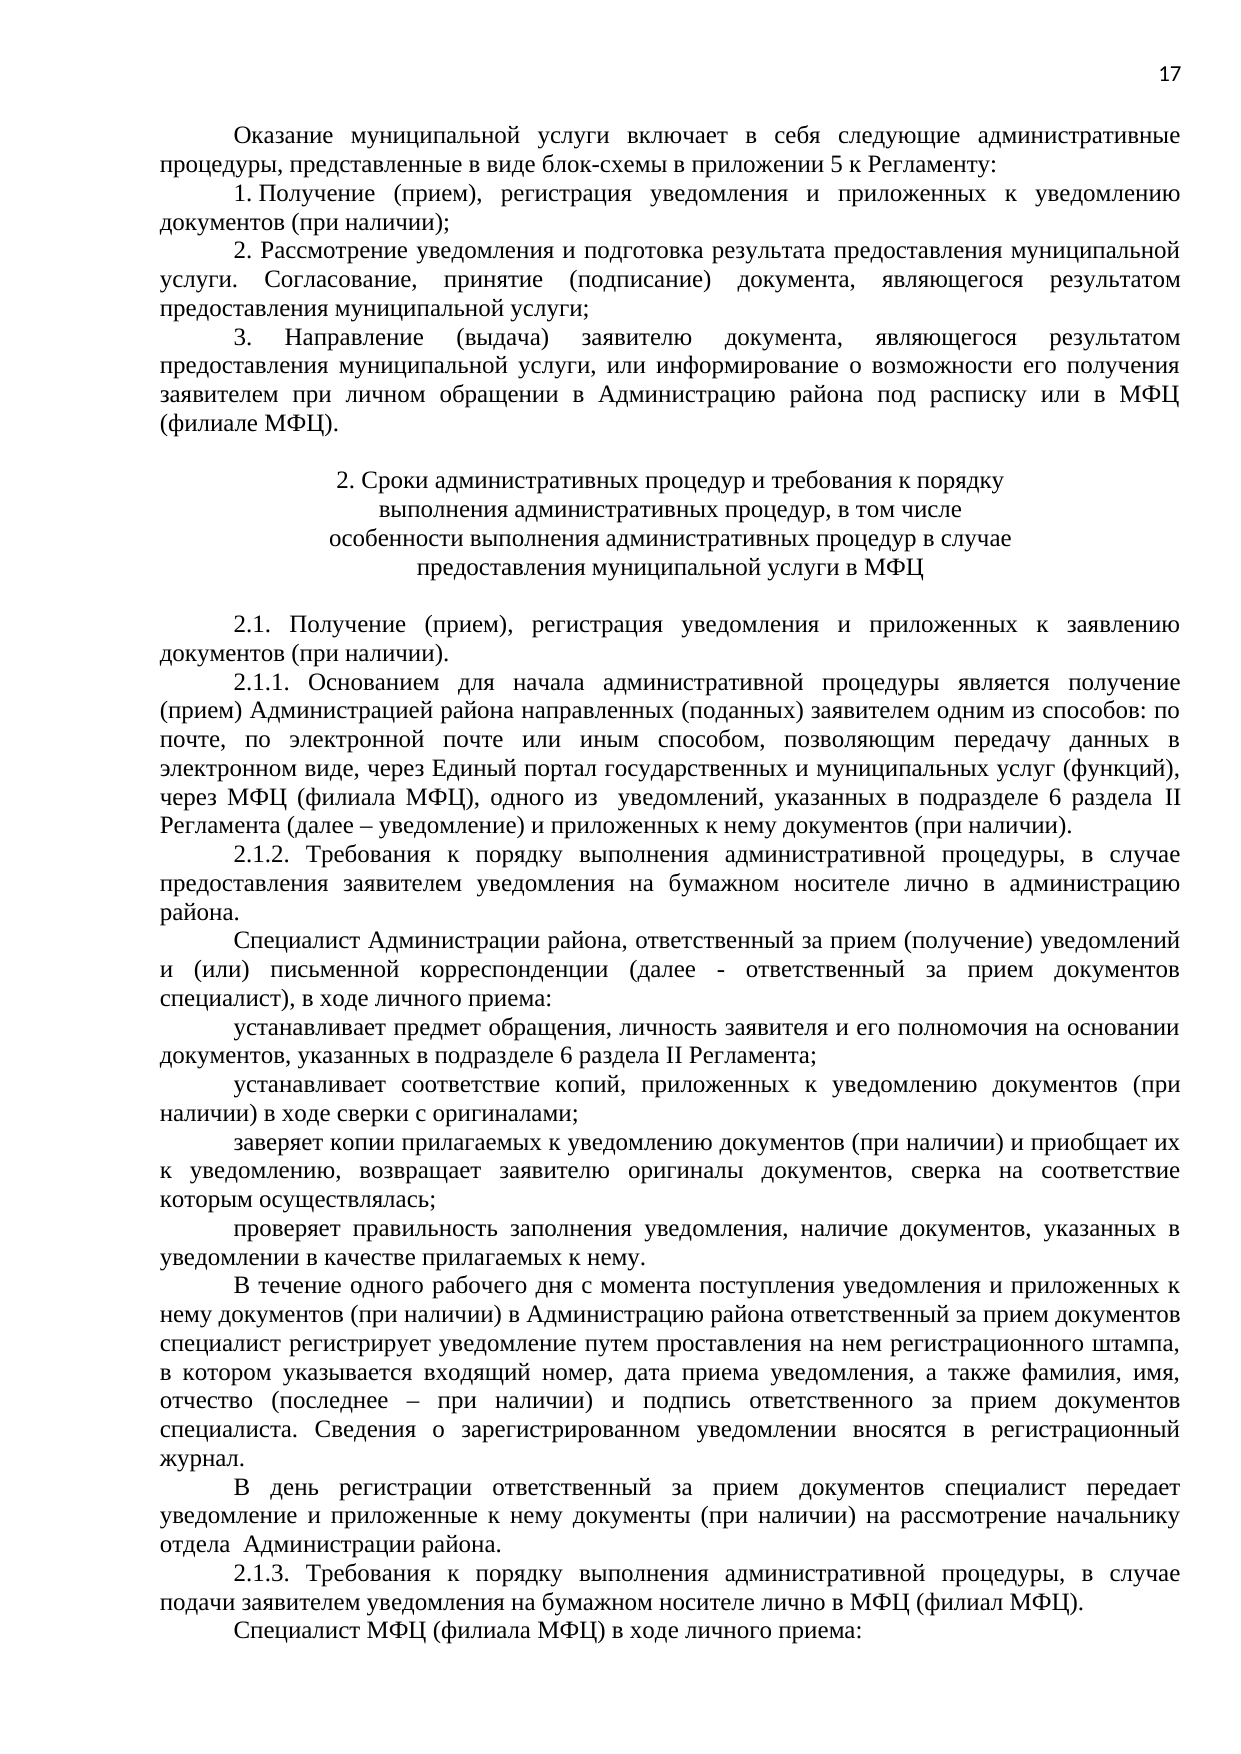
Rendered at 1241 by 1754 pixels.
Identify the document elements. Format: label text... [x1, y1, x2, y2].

text особенности выполнения административных процедур в случае [159, 523, 1181, 552]
text 2.1.1. Основанием для начала административной процедуры является получение (прием) Администрацией района направленных (поданных) заявителем одним из способов: по почте, по электронной почте или иным способом, позволяющим передачу данных в электронном виде, через Единый портал государственных и муниципальных услуг (функций), через МФЦ (филиала МФЦ), одного из уведомлений, указанных в подразделе 6 раздела II Регламента (далее – уведомление) и приложенных к нему документов (при наличии). [159, 667, 1181, 839]
text предоставления муниципальной услуги в МФЦ [159, 552, 1181, 581]
text устанавливает соответствие копий, приложенных к уведомлению документов (при наличии) в ходе сверки с оригиналами; [159, 1069, 1181, 1127]
text 2.1. Получение (прием), регистрация уведомления и приложенных к заявлению документов (при наличии). [159, 609, 1181, 667]
text Оказание муниципальной услуги включает в себя следующие административные процедуры, представленные в виде блок-схемы в приложении 5 к Регламенту: [159, 121, 1181, 178]
text заверяет копии прилагаемых к уведомлению документов (при наличии) и приобщает их к уведомлению, возвращает заявителю оригиналы документов, сверка на соответствие которым осуществлялась; [159, 1127, 1181, 1213]
text В течение одного рабочего дня с момента поступления уведомления и приложенных к нему документов (при наличии) в Администрацию района ответственный за прием документов специалист регистрирует уведомление путем проставления на нем регистрационного штампа, в котором указывается входящий номер, дата приема уведомления, а также фамилия, имя, отчество (последнее – при наличии) и подпись ответственного за прием документов специалиста. Сведения о зарегистрированном уведомлении вносятся в регистрационный журнал. [159, 1271, 1181, 1472]
text Специалист МФЦ (филиала МФЦ) в ходе личного приема: [159, 1616, 1181, 1644]
text 2.1.3. Требования к порядку выполнения административной процедуры, в случае подачи заявителем уведомления на бумажном носителе лично в МФЦ (филиал МФЦ). [159, 1558, 1181, 1616]
text устанавливает предмет обращения, личность заявителя и его полномочия на основании документов, указанных в подразделе 6 раздела II Регламента; [159, 1012, 1181, 1069]
text 2. Сроки административных процедур и требования к порядку [159, 466, 1181, 494]
text Специалист Администрации района, ответственный за прием (получение) уведомлений и (или) письменной корреспонденции (далее - ответственный за прием документов специалист), в ходе личного приема: [159, 926, 1181, 1012]
text 2.1.2. Требования к порядку выполнения административной процедуры, в случае предоставления заявителем уведомления на бумажном носителе лично в администрацию района. [159, 839, 1181, 926]
text 1. Получение (прием), регистрация уведомления и приложенных к уведомлению документов (при наличии); [159, 178, 1181, 236]
text 2. Рассмотрение уведомления и подготовка результата предоставления муниципальной услуги. Согласование, принятие (подписание) документа, являющегося результатом предоставления муниципальной услуги; [159, 236, 1181, 322]
text 3. Направление (выдача) заявителю документа, являющегося результатом предоставления муниципальной услуги, или информирование о возможности его получения заявителем при личном обращении в Администрацию района под расписку или в МФЦ (филиале МФЦ). [159, 322, 1181, 437]
text В день регистрации ответственный за прием документов специалист передает уведомление и приложенные к нему документы (при наличии) на рассмотрение начальнику отдела Администрации района. [159, 1472, 1181, 1558]
text выполнения административных процедур, в том числе [159, 494, 1181, 523]
text проверяет правильность заполнения уведомления, наличие документов, указанных в уведомлении в качестве прилагаемых к нему. [159, 1213, 1181, 1271]
